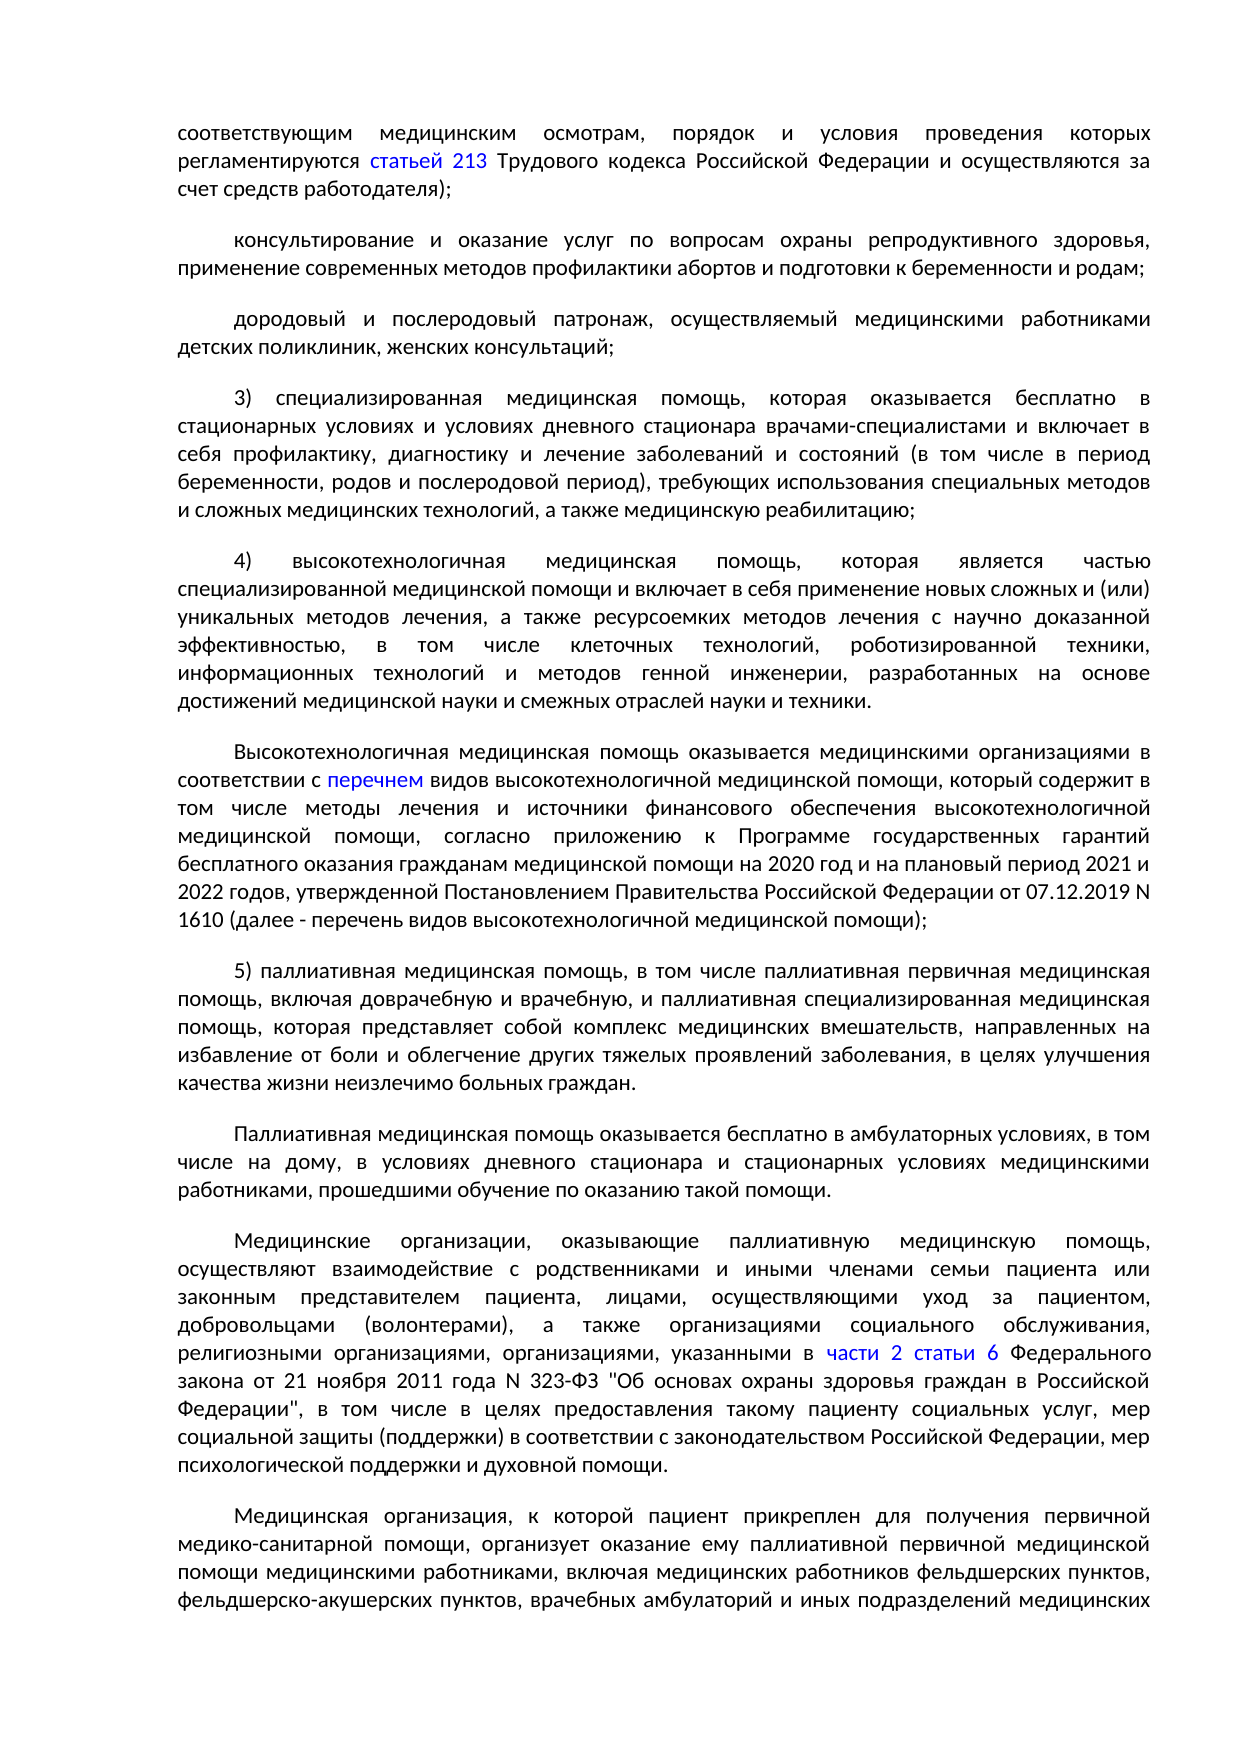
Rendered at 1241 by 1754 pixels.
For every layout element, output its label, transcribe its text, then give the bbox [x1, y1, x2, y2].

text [177, 1501, 1152, 1613]
text 3) специализированная медицинская помощь, которая оказывается бесплатно в стационарных условиях и условиях дневного стационара врачами-специалистами и включает в себя профилактику, диагностику и лечение заболеваний и состояний (в том числе в период беременности, родов и послеродовой период), требующих использования специальных методов и сложных медицинских технологий, а также медицинскую реабилитацию; [177, 383, 1152, 523]
text Медицинские организации, оказывающие паллиативную медицинскую помощь, осуществляют взаимодействие с родственниками и иными членами семьи пациента или законным представителем пациента, лицами, осуществляющими уход за пациентом, добровольцами (волонтерами), а также организациями социального обслуживания, религиозными организациями, организациями, указанными в части 2 статьи 6 Федерального закона от 21 ноября 2011 года N 323-ФЗ "Об основах охраны здоровья граждан в Российской Федерации", в том числе в целях предоставления такому пациенту социальных услуг, мер социальной защиты (поддержки) в соответствии с законодательством Российской Федерации, мер психологической поддержки и духовной помощи. [177, 1226, 1152, 1478]
text 5) паллиативная медицинская помощь, в том числе паллиативная первичная медицинская помощь, включая доврачебную и врачебную, и паллиативная специализированная медицинская помощь, которая представляет собой комплекс медицинских вмешательств, направленных на избавление от боли и облегчение других тяжелых проявлений заболевания, в целях улучшения качества жизни неизлечимо больных граждан. [177, 956, 1152, 1096]
text Высокотехнологичная медицинская помощь оказывается медицинскими организациями в соответствии с перечнем видов высокотехнологичной медицинской помощи, который содержит в том числе методы лечения и источники финансового обеспечения высокотехнологичной медицинской помощи, согласно приложению к Программе государственных гарантий бесплатного оказания гражданам медицинской помощи на 2020 год и на плановый период 2021 и 2022 годов, утвержденной Постановлением Правительства Российской Федерации от 07.12.2019 N 1610 (далее - перечень видов высокотехнологичной медицинской помощи); [177, 737, 1152, 933]
text 4) высокотехнологичная медицинская помощь, которая является частью специализированной медицинской помощи и включает в себя применение новых сложных и (или) уникальных методов лечения, а также ресурсоемких методов лечения с научно доказанной эффективностью, в том числе клеточных технологий, роботизированной техники, информационных технологий и методов генной инженерии, разработанных на основе достижений медицинской науки и смежных отраслей науки и техники. [177, 546, 1152, 714]
text дородовый и послеродовый патронаж, осуществляемый медицинскими работниками детских поликлиник, женских консультаций; [177, 304, 1152, 360]
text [177, 118, 1152, 202]
text консультирование и оказание услуг по вопросам охраны репродуктивного здоровья, применение современных методов профилактики абортов и подготовки к беременности и родам; [177, 225, 1152, 281]
text Паллиативная медицинская помощь оказывается бесплатно в амбулаторных условиях, в том числе на дому, в условиях дневного стационара и стационарных условиях медицинскими работниками, прошедшими обучение по оказанию такой помощи. [177, 1119, 1152, 1203]
